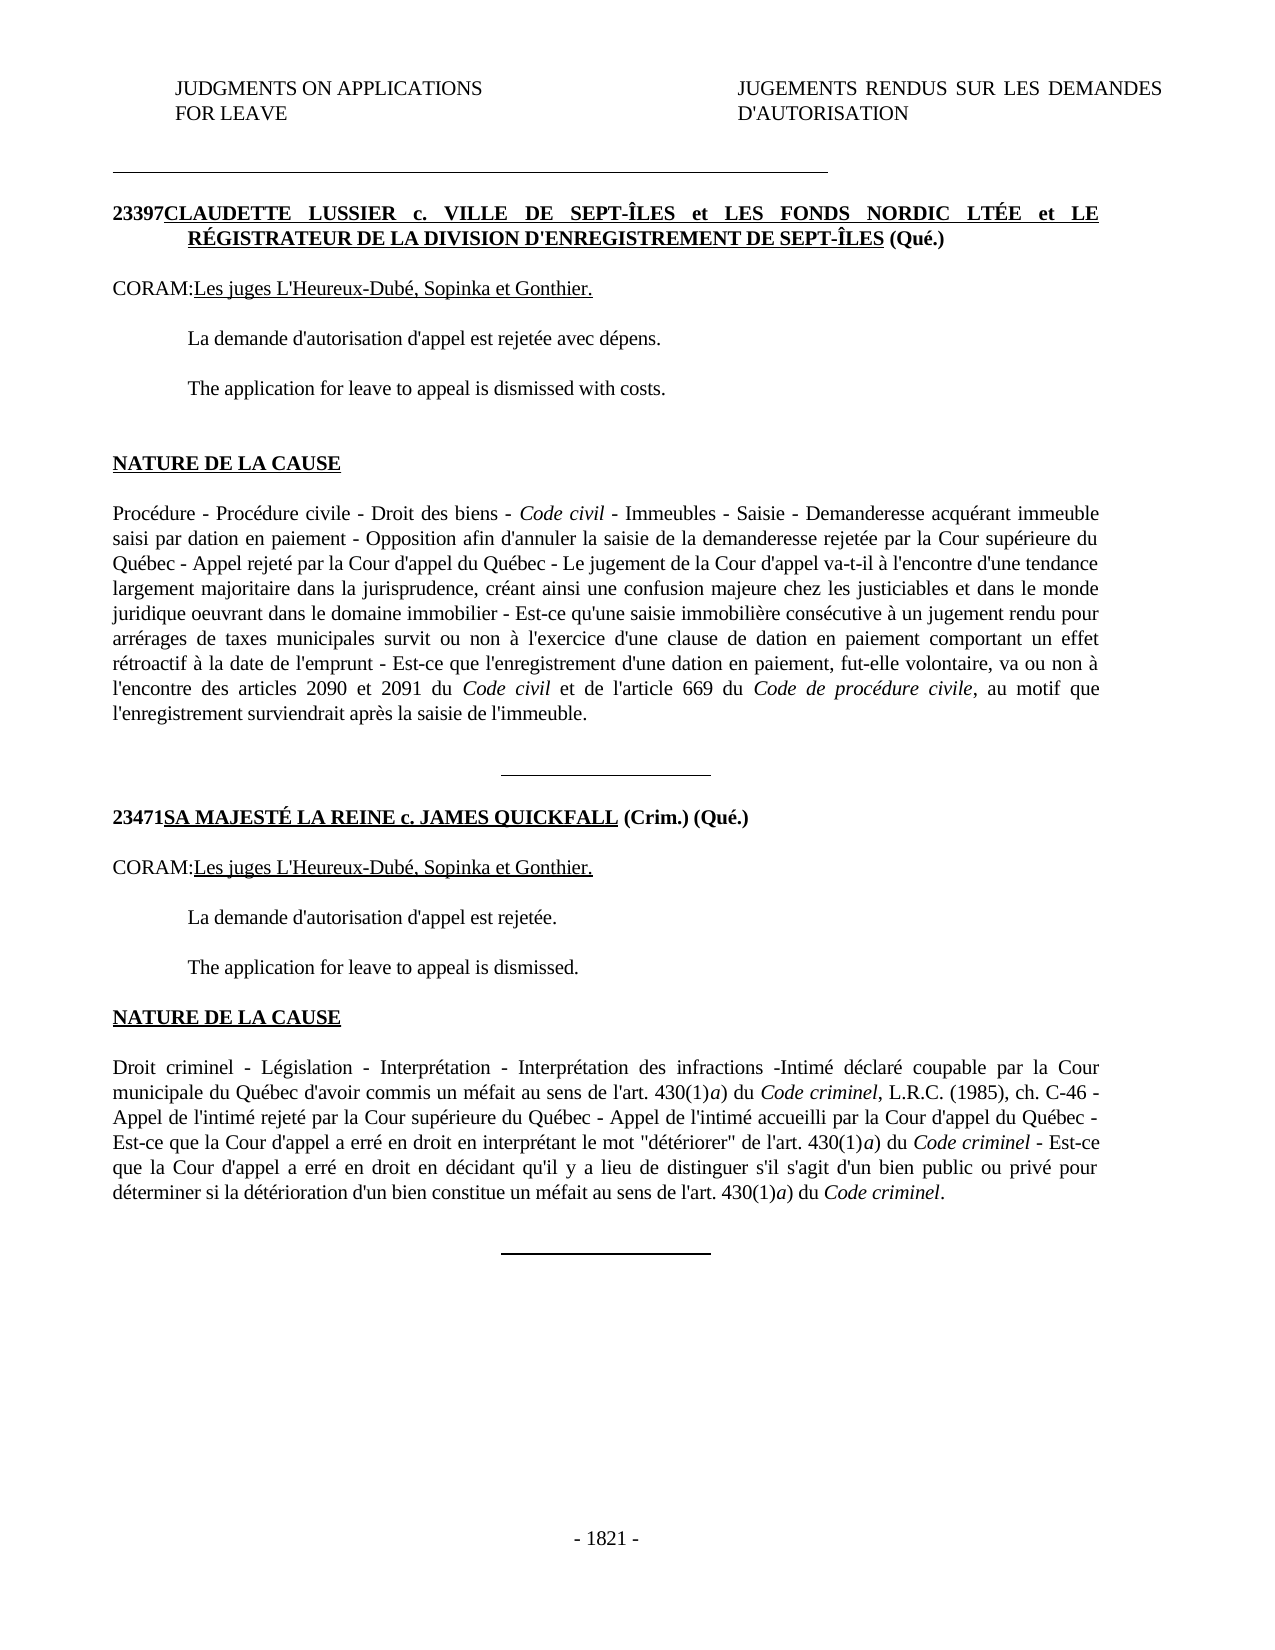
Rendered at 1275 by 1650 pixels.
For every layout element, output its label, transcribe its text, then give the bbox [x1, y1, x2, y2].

text The application for leave to appeal is dismissed with costs. [112, 375, 1100, 400]
text CORAM:Les juges L'Heureux-Dubé, Sopinka et Gonthier. [112, 854, 1100, 879]
text NATURE DE LA CAUSE [112, 450, 1100, 475]
text La demande d'autorisation d'appel est rejetée. [112, 904, 1100, 929]
text 23471SA MAJESTÉ LA REINE c. JAMES QUICKFALL (Crim.) (Qué.) [112, 804, 1100, 829]
text NATURE DE LA CAUSE [112, 1004, 1100, 1029]
text La demande d'autorisation d'appel est rejetée avec dépens. [112, 325, 1100, 350]
text Procédure - Procédure civile - Droit des biens - Code civil - Immeubles - Saisie - Demanderesse acquérant immeuble saisi par dation en paiement - Opposition afin d'annuler la saisie de la demanderesse rejetée par la Cour supérieure du Québec - Appel rejeté par la Cour d'appel du Québec - Le jugement de la Cour d'appel va-t-il à l'encontre d'une tendance largement majoritaire dans la jurisprudence, créant ainsi une confusion majeure chez les justiciables et dans le monde juridique oeuvrant dans le domaine immobilier - Est-ce qu'une saisie immobilière consécutive à un jugement rendu pour arrérages de taxes municipales survit ou non à l'exercice d'une clause de dation en paiement comportant un effet rétroactif à la date de l'emprunt - Est-ce que l'enregistrement d'une dation en paiement, fut-elle volontaire, va ou non à l'encontre des articles 2090 et 2091 du Code civil et de l'article 669 du Code de procédure civile, au motif que l'enregistrement surviendrait après la saisie de l'immeuble. [112, 500, 1100, 725]
text 23397CLAUDETTE LUSSIER c. VILLE DE SEPT-ÎLES et LES FONDS NORDIC LTÉE et LE RÉGISTRATEUR DE LA DIVISION D'ENREGISTREMENT DE SEPT-ÎLES (Qué.) [112, 200, 1100, 250]
text CORAM:Les juges L'Heureux-Dubé, Sopinka et Gonthier. [112, 275, 1100, 300]
text The application for leave to appeal is dismissed. [112, 954, 1100, 979]
text Droit criminel - Législation - Interprétation - Interprétation des infractions -Intimé déclaré coupable par la Cour municipale du Québec d'avoir commis un méfait au sens de l'art. 430(1)a) du Code criminel, L.R.C. (1985), ch. C-46 - Appel de l'intimé rejeté par la Cour supérieure du Québec - Appel de l'intimé accueilli par la Cour d'appel du Québec - Est-ce que la Cour d'appel a erré en droit en interprétant le mot "détériorer" de l'art. 430(1)a) du Code criminel - Est-ce que la Cour d'appel a erré en droit en décidant qu'il y a lieu de distinguer s'il s'agit d'un bien public ou privé pour déterminer si la détérioration d'un bien constitue un méfait au sens de l'art. 430(1)a) du Code criminel. [112, 1054, 1100, 1204]
